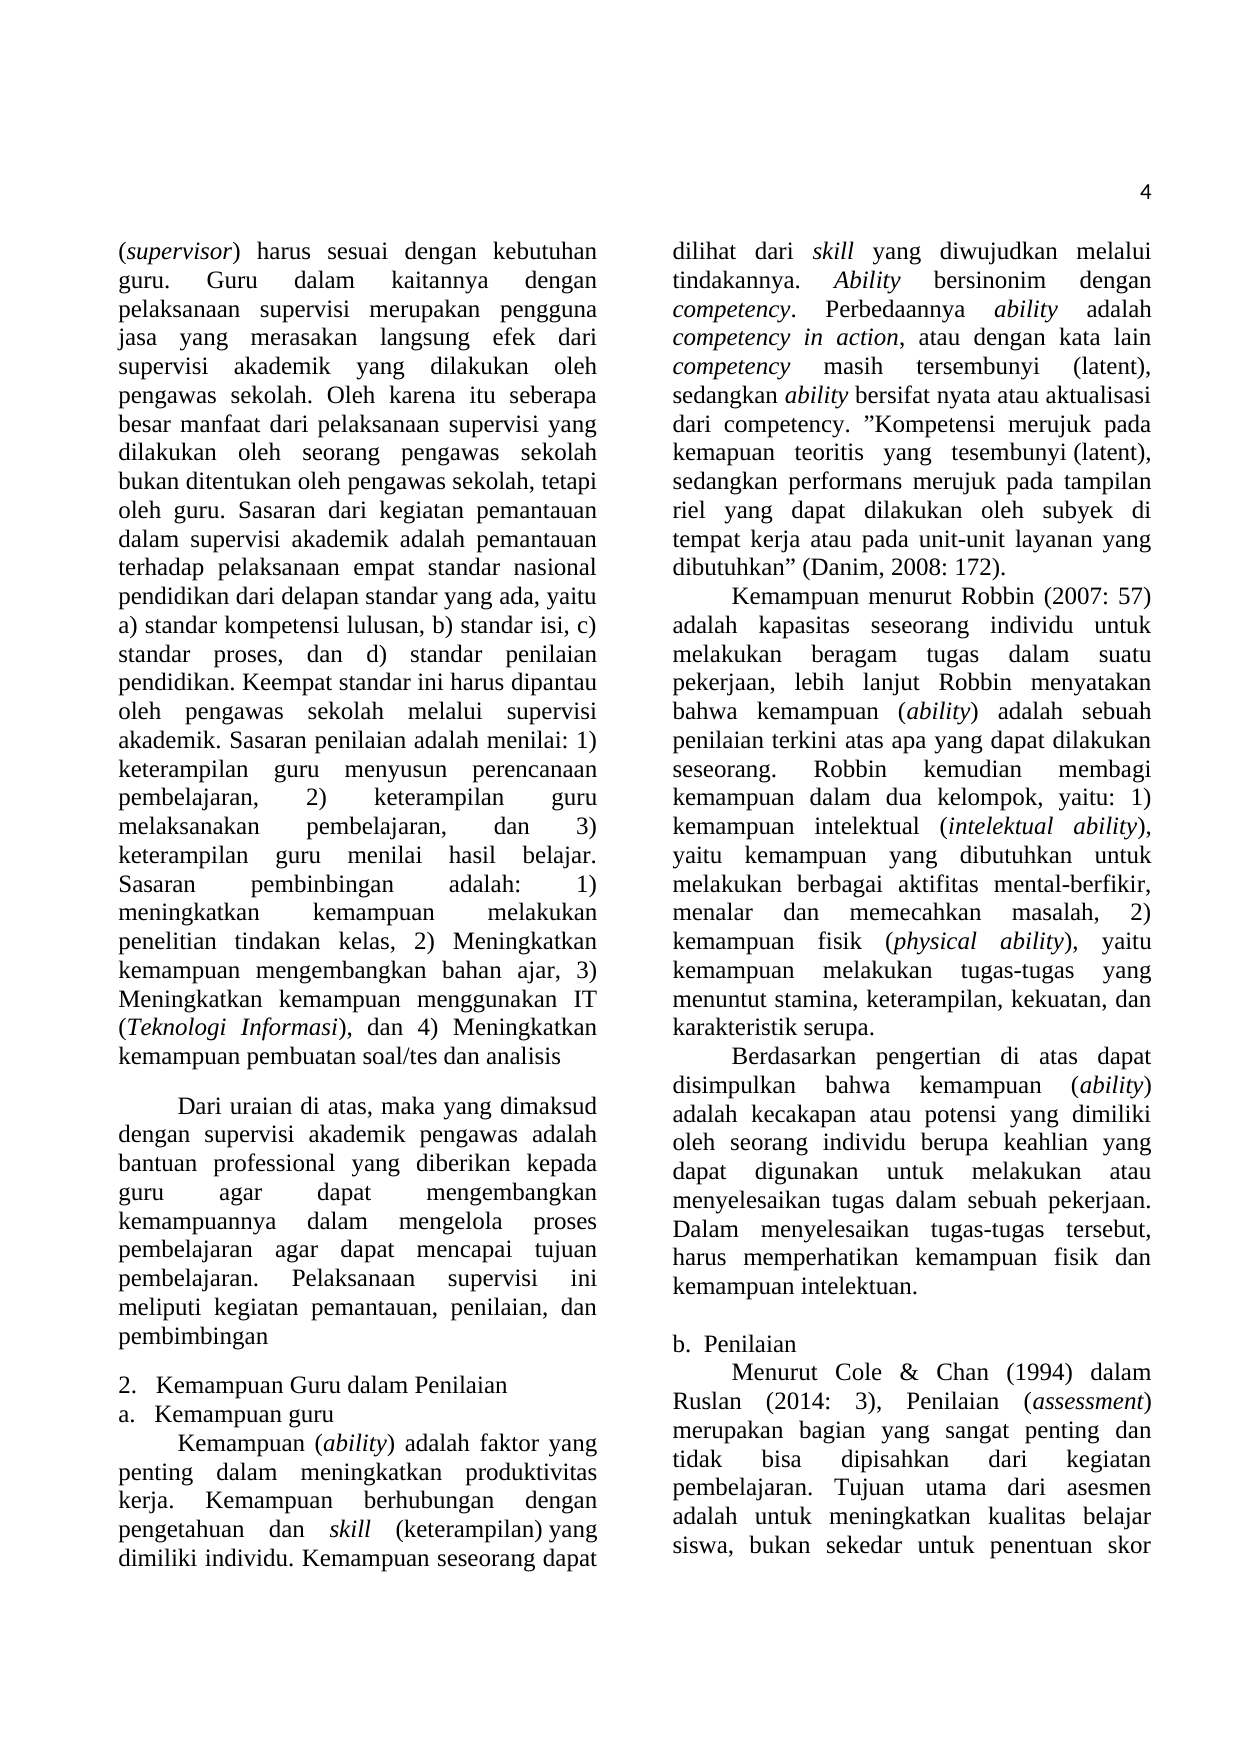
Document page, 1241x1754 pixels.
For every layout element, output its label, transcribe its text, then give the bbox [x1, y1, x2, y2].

list 2. Kemampuan Guru dalam Penilaian [118, 1370, 597, 1399]
list b. Penilaian [672, 1329, 1152, 1357]
list Berdasarkan pengertian di atas dapat disimpulkan bahwa kemampuan (ability) adalah kecakapan atau potensi yang dimiliki oleh seorang individu berupa keahlian yang dapat digunakan untuk melakukan atau menyelesaikan tugas dalam sebuah pekerjaan. Dalam menyelesaikan tugas-tugas tersebut, harus memperhatikan kemampuan fisik dan kemampuan intelektuan. [672, 1041, 1152, 1300]
list Kemampuan (ability) adalah faktor yang penting dalam meningkatkan produktivitas kerja. Kemampuan berhubungan dengan pengetahuan dan skill (keterampilan) yang dimiliki individu. Kemampuan seseorang dapat dilihat dari skill yang diwujudkan melalui tindakannya. Ability bersinonim dengan competency. Perbedaannya ability adalah competency in action, atau dengan kata lain competency masih tersembunyi (latent), sedangkan ability bersifat nyata atau aktualisasi dari competency. ”Kompetensi merujuk pada kemapuan teoritis yang tesembunyi (latent), sedangkan performans merujuk pada tampilan riel yang dapat dilakukan oleh subyek di tempat kerja atau pada unit-unit layanan yang dibutuhkan” (Danim, 2008: 172). [118, 1428, 597, 1572]
list Kemampuan menurut Robbin (2007: 57) adalah kapasitas seseorang individu untuk melakukan beragam tugas dalam suatu pekerjaan, lebih lanjut Robbin menyatakan bahwa kemampuan (ability) adalah sebuah penilaian terkini atas apa yang dapat dilakukan seseorang. Robbin kemudian membagi kemampuan dalam dua kelompok, yaitu: 1) kemampuan intelektual (intelektual ability), yaitu kemampuan yang dibutuhkan untuk melakukan berbagai aktifitas mental-berfikir, menalar dan memecahkan masalah, 2) kemampuan fisik (physical ability), yaitu kemampuan melakukan tugas-tugas yang menuntut stamina, keterampilan, kekuatan, dan karakteristik serupa. [672, 581, 1152, 1041]
text Dari uraian di atas, maka yang dimaksud dengan supervisi akademik pengawas adalah bantuan professional yang diberikan kepada guru agar dapat mengembangkan kemampuannya dalam mengelola proses pembelajaran agar dapat mencapai tujuan pembelajaran. Pelaksanaan supervisi ini meliputi kegiatan pemantauan, penilaian, dan pembimbingan [118, 1091, 597, 1349]
list Kemampuan (ability) adalah faktor yang penting dalam meningkatkan produktivitas kerja. Kemampuan berhubungan dengan pengetahuan dan skill (keterampilan) yang dimiliki individu. Kemampuan seseorang dapat dilihat dari skill yang diwujudkan melalui tindakannya. Ability bersinonim dengan competency. Perbedaannya ability adalah competency in action, atau dengan kata lain competency masih tersembunyi (latent), sedangkan ability bersifat nyata atau aktualisasi dari competency. ”Kompetensi merujuk pada kemapuan teoritis yang tesembunyi (latent), sedangkan performans merujuk pada tampilan riel yang dapat dilakukan oleh subyek di tempat kerja atau pada unit-unit layanan yang dibutuhkan” (Danim, 2008: 172). [672, 236, 1152, 581]
list a. Kemampuan guru [118, 1399, 597, 1428]
